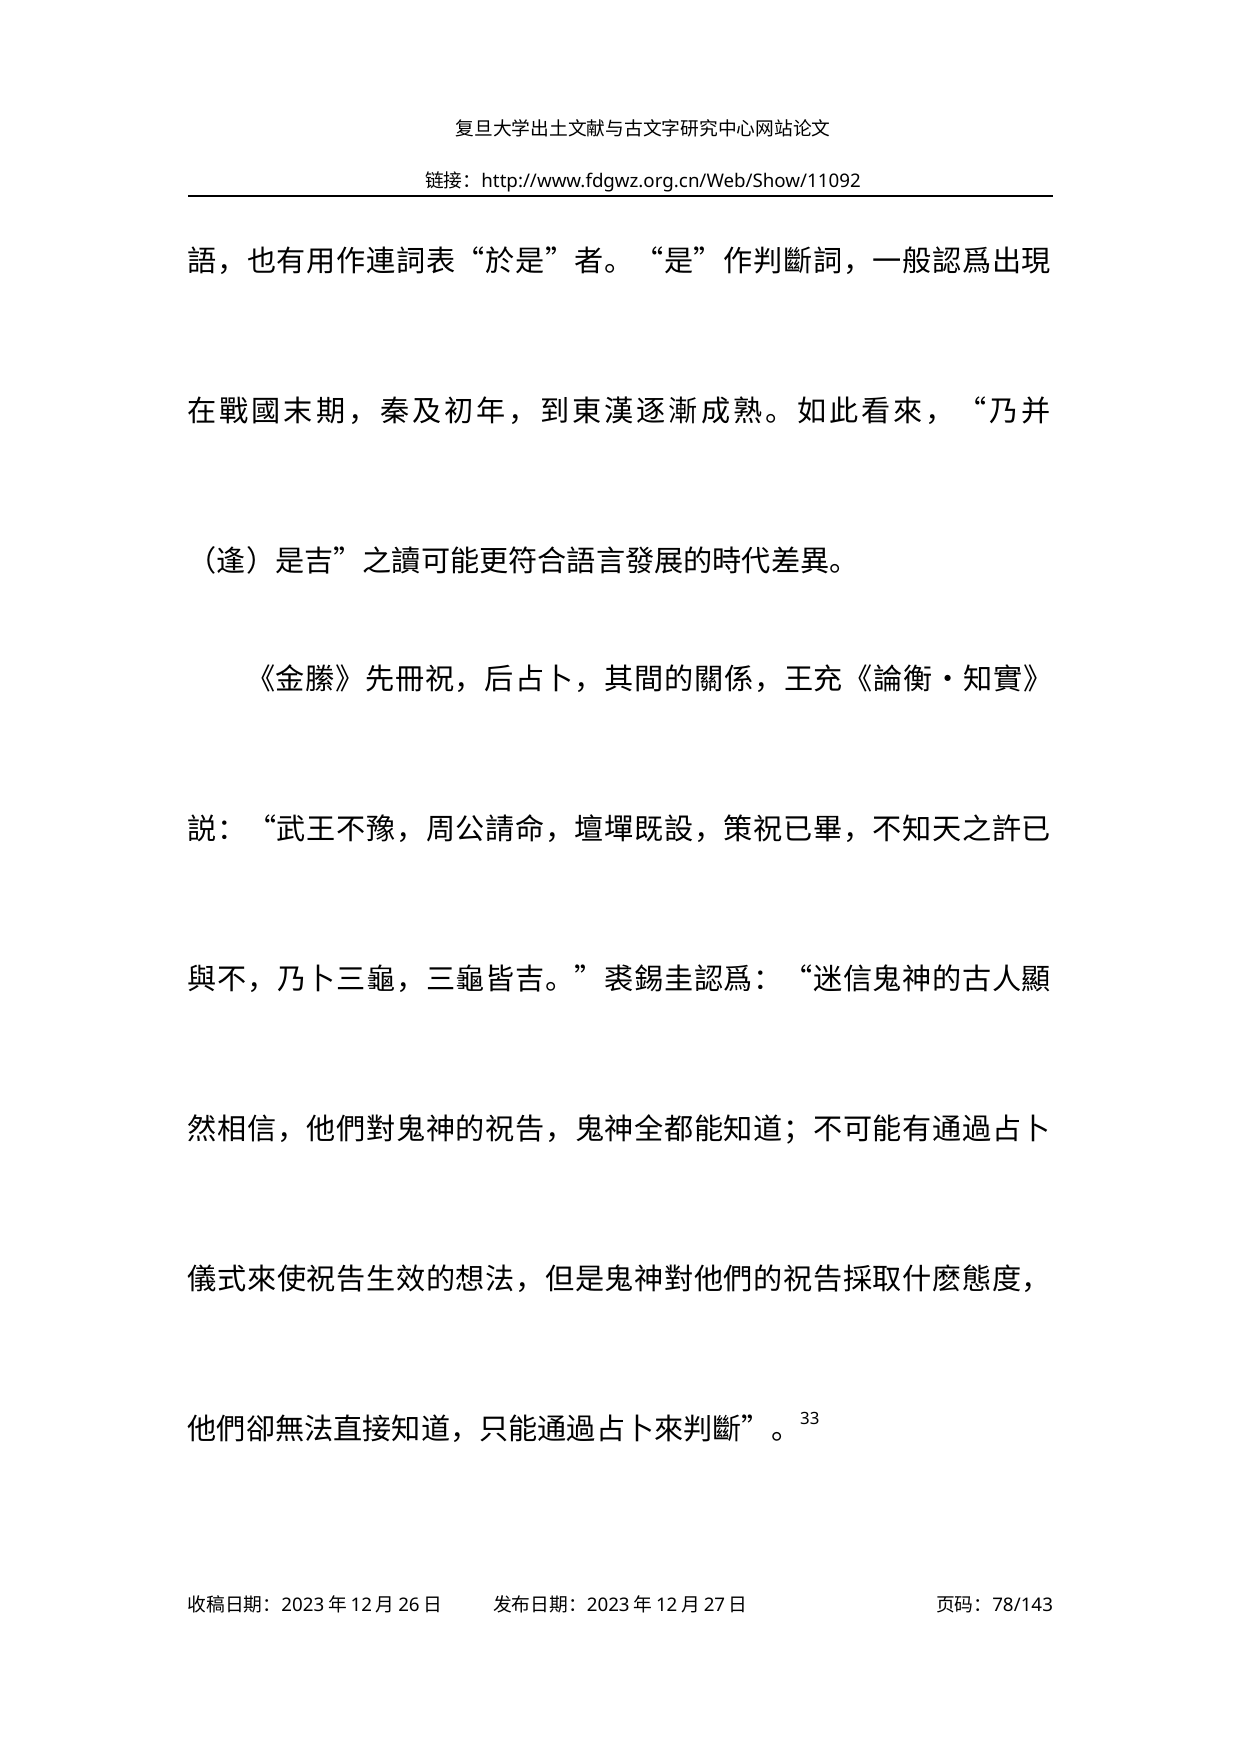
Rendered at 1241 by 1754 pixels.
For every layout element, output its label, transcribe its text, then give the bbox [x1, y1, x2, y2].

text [187, 222, 1053, 597]
text 《金縢》先冊祝，后占卜，其間的關係，王充《論衡•知實》説：“武王不豫，周公請命，壇墠既設，策祝已畢，不知天之許已與不，乃卜三龜，三龜皆吉。”裘錫圭認爲：“迷信鬼神的古人顯然相信，他們對鬼神的祝告，鬼神全都能知道；不可能有通過占卜儀式來使祝告生效的想法，但是鬼神對他們的祝告採取什麽態度，他們卻無法直接知道，只能通過占卜來判斷”。 [187, 639, 1053, 1464]
